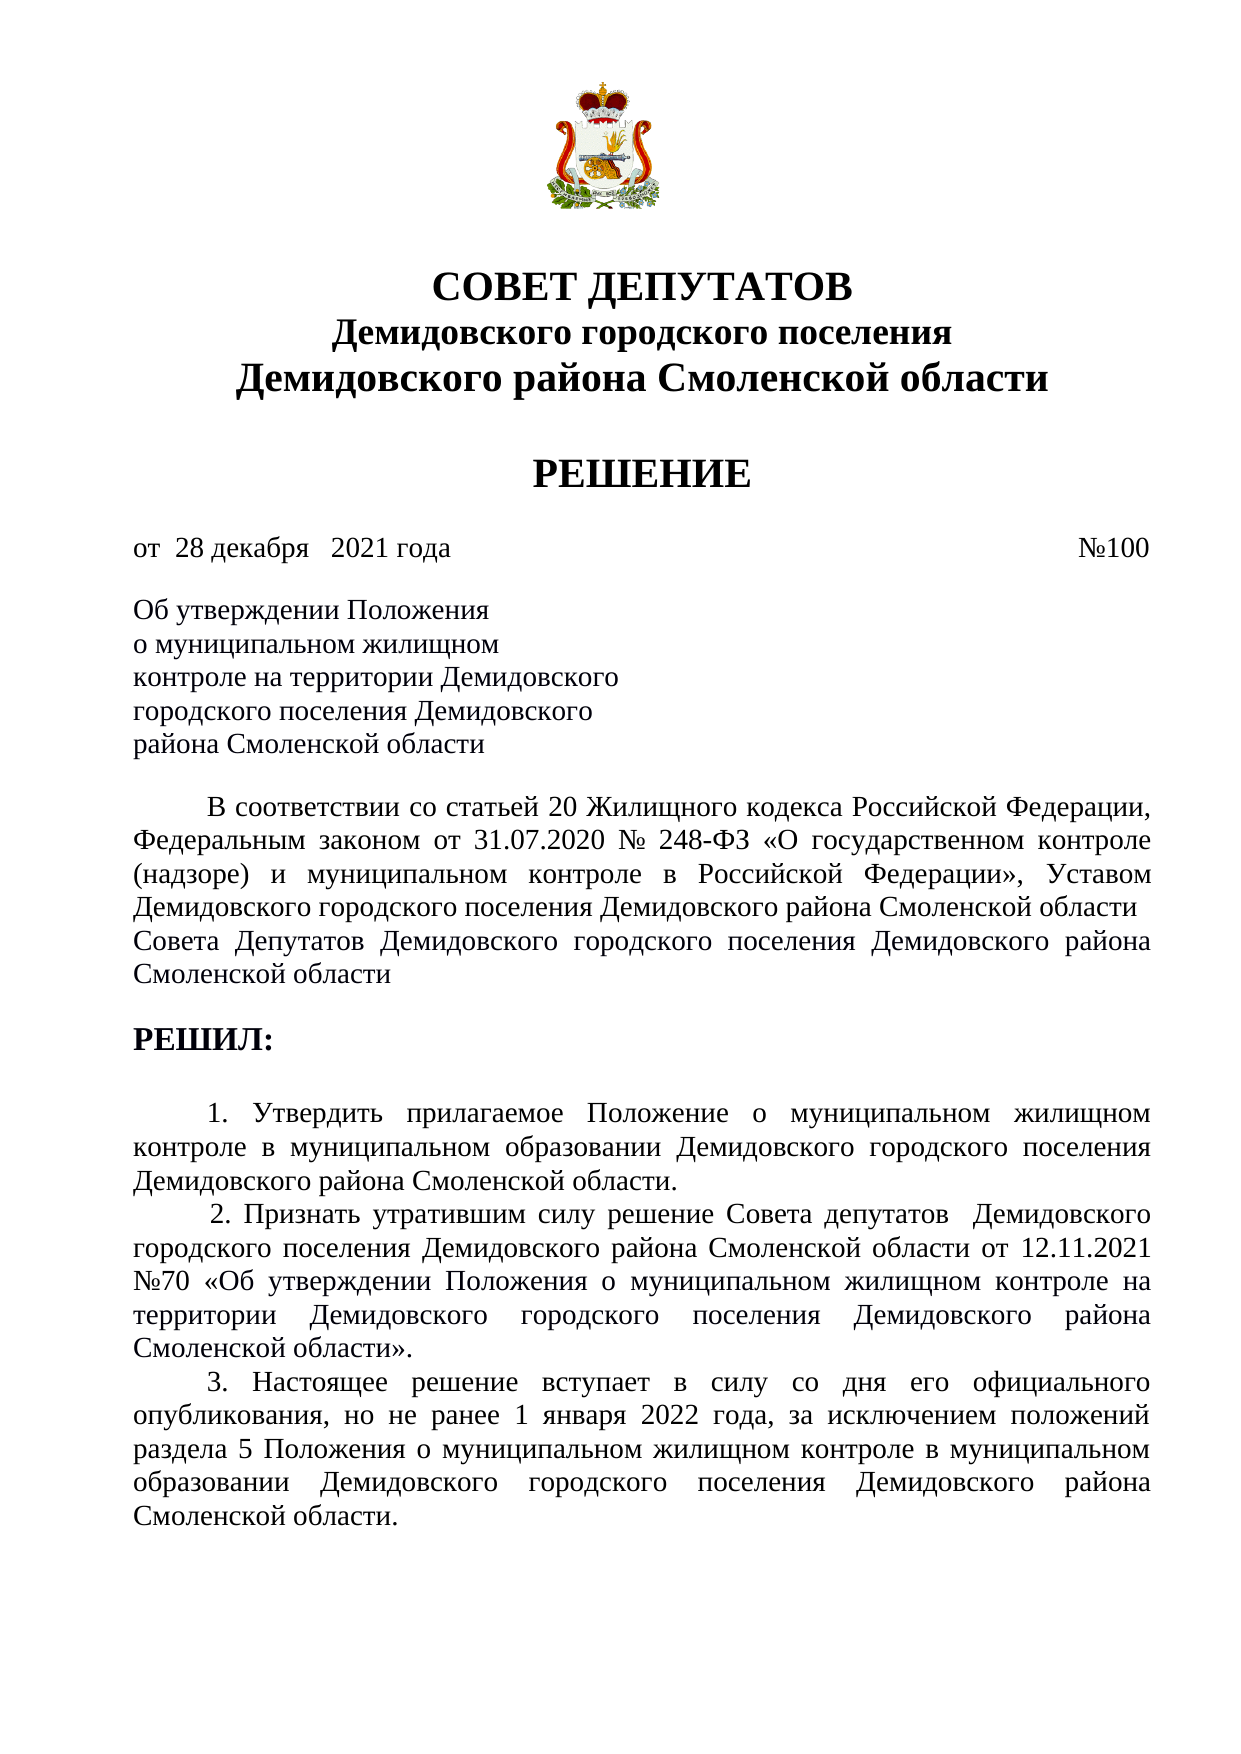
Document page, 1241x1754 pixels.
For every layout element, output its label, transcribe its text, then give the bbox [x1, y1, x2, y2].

text о муниципальном жилищном [133, 626, 1152, 659]
text 3. Настоящее решение вступает в силу со дня его официального опубликования, но не ранее 1 января 2022 года, за исключением положений раздела 5 Положения о муниципальном жилищном контроле в муниципальном образовании Демидовского городского поселения Демидовского района Смоленской области. [133, 1364, 1152, 1532]
picture [545, 80, 661, 209]
text В соответствии со статьей 20 Жилищного кодекса Российской Федерации, Федеральным законом от 31.07.2020 № 248-ФЗ «О государственном контроле (надзоре) и муниципальном контроле в Российской Федерации», Уставом Демидовского городского поселения Демидовского района Смоленской области [133, 789, 1152, 923]
text от 28 декабря 2021 года №100 [133, 530, 1152, 564]
subtitle СОВЕТ ДЕПУТАТОВ [133, 262, 1152, 310]
text Совета Депутатов Демидовского городского поселения Демидовского района Смоленской области [133, 923, 1152, 990]
text района Смоленской области [133, 727, 1152, 760]
text 2. Признать утратившим силу решение Совета депутатов Демидовского городского поселения Демидовского района Смоленской области от 12.11.2021 №70 «Об утверждении Положения о муниципальном жилищном контроле на территории Демидовского городского поселения Демидовского района Смоленской области». [133, 1196, 1152, 1364]
text 1. Утвердить прилагаемое Положение о муниципальном жилищном контроле в муниципальном образовании Демидовского городского поселения Демидовского района Смоленской области. [133, 1096, 1152, 1196]
subtitle Демидовского района Смоленской области [133, 353, 1152, 401]
text РЕШИЛ: [133, 1019, 1152, 1057]
text Об утверждении Положения [133, 592, 1152, 626]
text РЕШЕНИЕ [133, 449, 1152, 497]
text городского поселения Демидовского [133, 693, 1152, 727]
subtitle Демидовского городского поселения [133, 310, 1152, 353]
text контроле на территории Демидовского [133, 659, 1152, 693]
